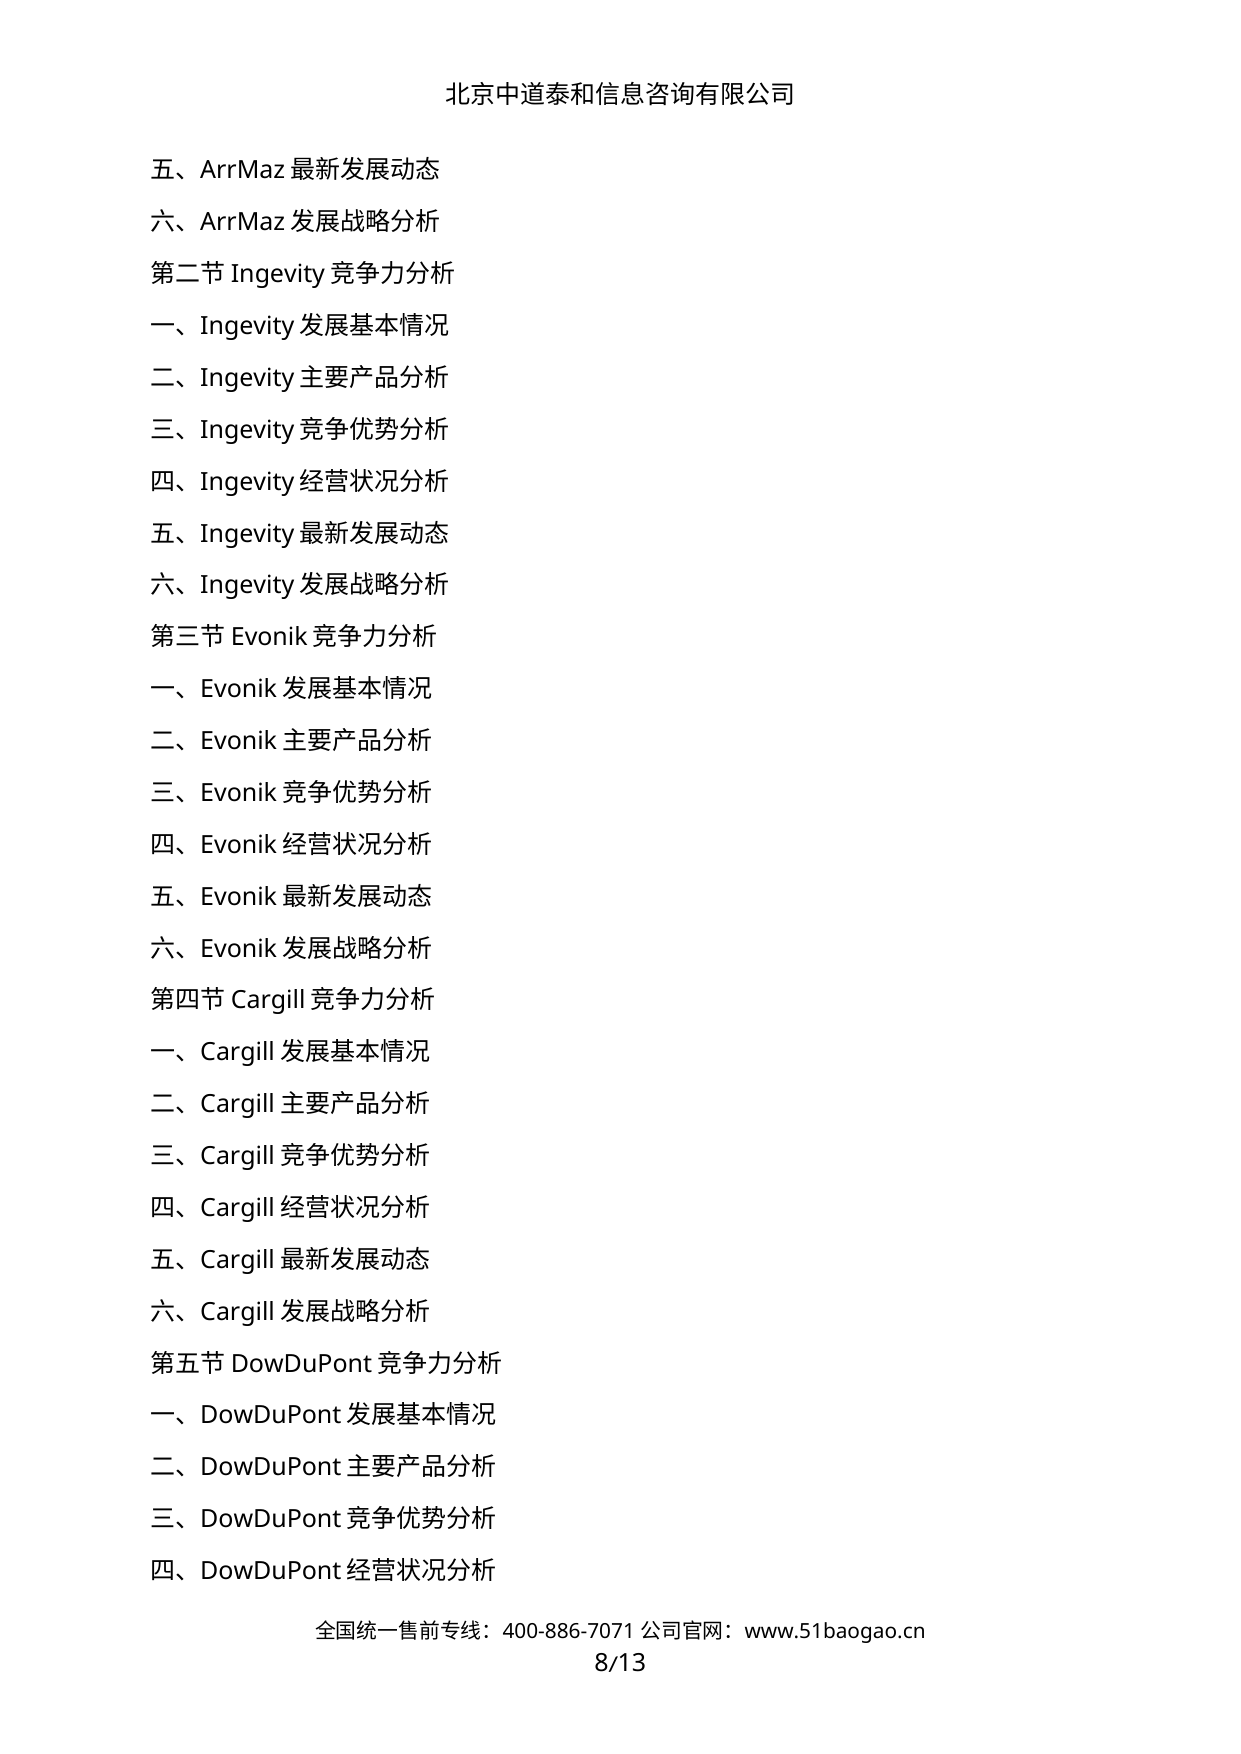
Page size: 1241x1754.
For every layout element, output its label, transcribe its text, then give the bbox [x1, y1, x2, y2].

text 一、DowDuPont发展基本情况 [150, 1395, 1090, 1431]
text 一、Ingevity发展基本情况 [150, 306, 1090, 342]
text 三、DowDuPont竞争优势分析 [150, 1499, 1090, 1535]
text 五、Evonik最新发展动态 [150, 876, 1090, 912]
text 六、Evonik发展战略分析 [150, 928, 1090, 964]
text 六、ArrMaz发展战略分析 [150, 202, 1090, 238]
text 三、Evonik竞争优势分析 [150, 772, 1090, 809]
text 二、Cargill主要产品分析 [150, 1084, 1090, 1120]
text 四、Evonik经营状况分析 [150, 824, 1090, 861]
text 三、Ingevity竞争优势分析 [150, 409, 1090, 446]
text 第二节 Ingevity竞争力分析 [150, 254, 1090, 290]
text 四、Ingevity经营状况分析 [150, 461, 1090, 497]
text 六、Cargill发展战略分析 [150, 1291, 1090, 1327]
text 三、Cargill竞争优势分析 [150, 1136, 1090, 1172]
text 六、Ingevity发展战略分析 [150, 565, 1090, 601]
text 第三节 Evonik竞争力分析 [150, 617, 1090, 653]
text 二、Evonik主要产品分析 [150, 721, 1090, 757]
text 五、ArrMaz最新发展动态 [150, 150, 1090, 186]
text 第四节 Cargill竞争力分析 [150, 980, 1090, 1016]
text 二、DowDuPont主要产品分析 [150, 1447, 1090, 1483]
text 四、DowDuPont经营状况分析 [150, 1551, 1090, 1587]
text 五、Cargill最新发展动态 [150, 1239, 1090, 1276]
text 四、Cargill经营状况分析 [150, 1187, 1090, 1224]
text 五、Ingevity最新发展动态 [150, 513, 1090, 549]
text 第五节 DowDuPont竞争力分析 [150, 1343, 1090, 1379]
text 二、Ingevity主要产品分析 [150, 357, 1090, 394]
text 一、Evonik发展基本情况 [150, 669, 1090, 705]
text 一、Cargill发展基本情况 [150, 1032, 1090, 1068]
